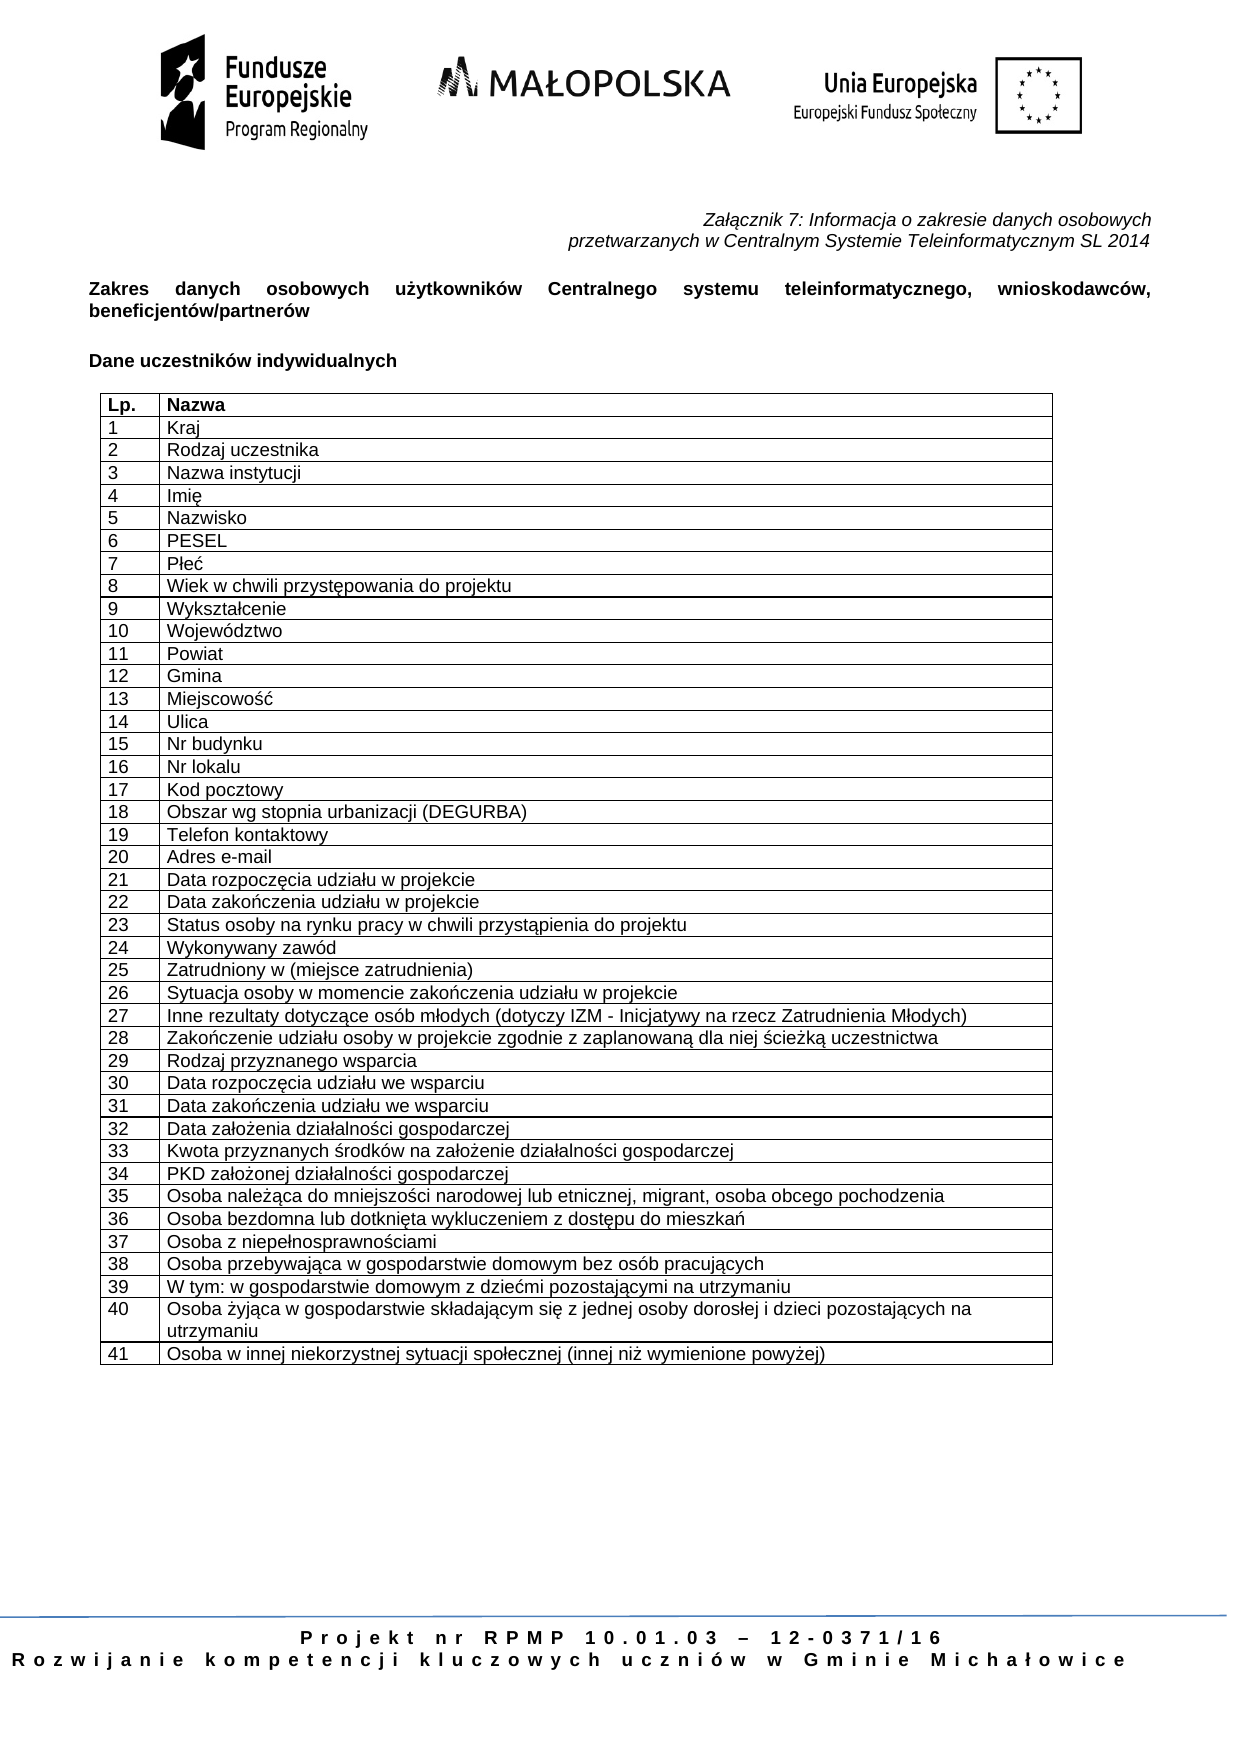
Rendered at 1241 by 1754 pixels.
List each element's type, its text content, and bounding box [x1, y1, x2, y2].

table_cell 22 [101, 891, 159, 913]
table_cell Zatrudniony w (miejsce zatrudnienia) [160, 959, 1052, 981]
table_cell 37 [101, 1230, 159, 1252]
table_cell 27 [101, 1004, 159, 1026]
table_cell PESEL [160, 530, 1052, 551]
table_cell 23 [101, 914, 159, 936]
table_cell 24 [101, 937, 159, 958]
table_cell Obszar wg stopnia urbanizacji (DEGURBA) [160, 801, 1052, 822]
table_cell 17 [101, 778, 159, 800]
table_cell Gmina [160, 665, 1052, 687]
table_cell 16 [101, 756, 159, 777]
table_cell Województwo [160, 620, 1052, 642]
table_cell Wykonywany zawód [160, 937, 1052, 958]
table_cell Osoba przebywająca w gospodarstwie domowym bez osób pracujących [160, 1253, 1052, 1274]
table_cell Kod pocztowy [160, 778, 1052, 800]
table_cell Miejscowość [160, 688, 1052, 709]
table_cell 9 [101, 598, 159, 619]
table_cell Data rozpoczęcia udziału we wsparciu [160, 1072, 1052, 1094]
table_cell 41 [101, 1343, 159, 1364]
table_cell PKD założonej działalności gospodarczej [160, 1163, 1052, 1184]
table_cell 29 [101, 1050, 159, 1071]
table_cell Sytuacja osoby w momencie zakończenia udziału w projekcie [160, 982, 1052, 1003]
table_cell Nr lokalu [160, 756, 1052, 777]
table_cell Wykształcenie [160, 598, 1052, 619]
table_cell Data rozpoczęcia udziału w projekcie [160, 869, 1052, 890]
table_cell Kraj [160, 417, 1052, 438]
table_cell 35 [101, 1185, 159, 1207]
table_cell Zakończenie udziału osoby w projekcie zgodnie z zaplanowaną dla niej ścieżką uczestnictwa [160, 1027, 1052, 1048]
table_cell Nazwisko [160, 507, 1052, 529]
table_cell 31 [101, 1095, 159, 1116]
table_cell Osoba należąca do mniejszości narodowej lub etnicznej, migrant, osoba obcego pochodzenia [160, 1185, 1052, 1207]
table_cell Osoba żyjąca w gospodarstwie składającym się z jednej osoby dorosłej i dzieci pozostających na utrzymaniu [160, 1298, 1052, 1341]
table_cell Data założenia działalności gospodarczej [160, 1118, 1052, 1139]
table_cell 38 [101, 1253, 159, 1274]
table_cell 14 [101, 711, 159, 732]
table_cell 19 [101, 824, 159, 845]
table_cell Kwota przyznanych środków na założenie działalności gospodarczej [160, 1140, 1052, 1162]
table_cell 3 [101, 462, 159, 483]
table_header Nazwa [160, 394, 1052, 416]
text przetwarzanych w Centralnym Systemie Teleinformatycznym SL 2014 [89, 230, 1152, 252]
table_cell 4 [101, 485, 159, 506]
table_cell Nr budynku [160, 733, 1052, 755]
table_cell Nazwa instytucji [160, 462, 1052, 483]
table_cell 36 [101, 1208, 159, 1229]
text Zakres danych osobowych użytkowników Centralnego systemu teleinformatycznego, wnioskodawców, beneficjentów/partnerów [89, 278, 1152, 321]
table_cell Wiek w chwili przystępowania do projektu [160, 575, 1052, 596]
table_cell 6 [101, 530, 159, 551]
table_cell 2 [101, 439, 159, 461]
table_cell 32 [101, 1118, 159, 1139]
table_cell Osoba z niepełnosprawnościami [160, 1230, 1052, 1252]
table_cell 30 [101, 1072, 159, 1094]
table_cell 20 [101, 846, 159, 868]
table_cell Ulica [160, 711, 1052, 732]
table_cell Inne rezultaty dotyczące osób młodych (dotyczy IZM - Inicjatywy na rzecz Zatrudnienia Młodych) [160, 1004, 1052, 1026]
table_cell Rodzaj przyznanego wsparcia [160, 1050, 1052, 1071]
table_cell 21 [101, 869, 159, 890]
table_cell 7 [101, 552, 159, 574]
table_cell 8 [101, 575, 159, 596]
table_cell 1 [101, 417, 159, 438]
table_header Lp. [101, 394, 159, 416]
table_cell 33 [101, 1140, 159, 1162]
picture [139, 5, 1101, 179]
table_cell 25 [101, 959, 159, 981]
table_cell 11 [101, 643, 159, 664]
table_cell 34 [101, 1163, 159, 1184]
table_cell 39 [101, 1276, 159, 1297]
table_cell Rodzaj uczestnika [160, 439, 1052, 461]
table_cell 26 [101, 982, 159, 1003]
text Załącznik 7: Informacja o zakresie danych osobowych [89, 208, 1152, 230]
table_cell W tym: w gospodarstwie domowym z dziećmi pozostającymi na utrzymaniu [160, 1276, 1052, 1297]
table_cell Status osoby na rynku pracy w chwili przystąpienia do projektu [160, 914, 1052, 936]
table_cell Imię [160, 485, 1052, 506]
table_cell 28 [101, 1027, 159, 1048]
table_cell Osoba w innej niekorzystnej sytuacji społecznej (innej niż wymienione powyżej) [160, 1343, 1052, 1364]
table_cell 15 [101, 733, 159, 755]
table_cell Data zakończenia udziału w projekcie [160, 891, 1052, 913]
table_cell Adres e-mail [160, 846, 1052, 868]
table_cell Powiat [160, 643, 1052, 664]
table_cell Telefon kontaktowy [160, 824, 1052, 845]
table_cell Osoba bezdomna lub dotknięta wykluczeniem z dostępu do mieszkań [160, 1208, 1052, 1229]
table_cell 40 [101, 1298, 159, 1341]
table_cell 18 [101, 801, 159, 822]
table_cell 5 [101, 507, 159, 529]
table_cell Płeć [160, 552, 1052, 574]
table_cell 13 [101, 688, 159, 709]
text Dane uczestników indywidualnych [89, 350, 1152, 371]
table_cell 12 [101, 665, 159, 687]
table_cell Data zakończenia udziału we wsparciu [160, 1095, 1052, 1116]
table_cell 10 [101, 620, 159, 642]
